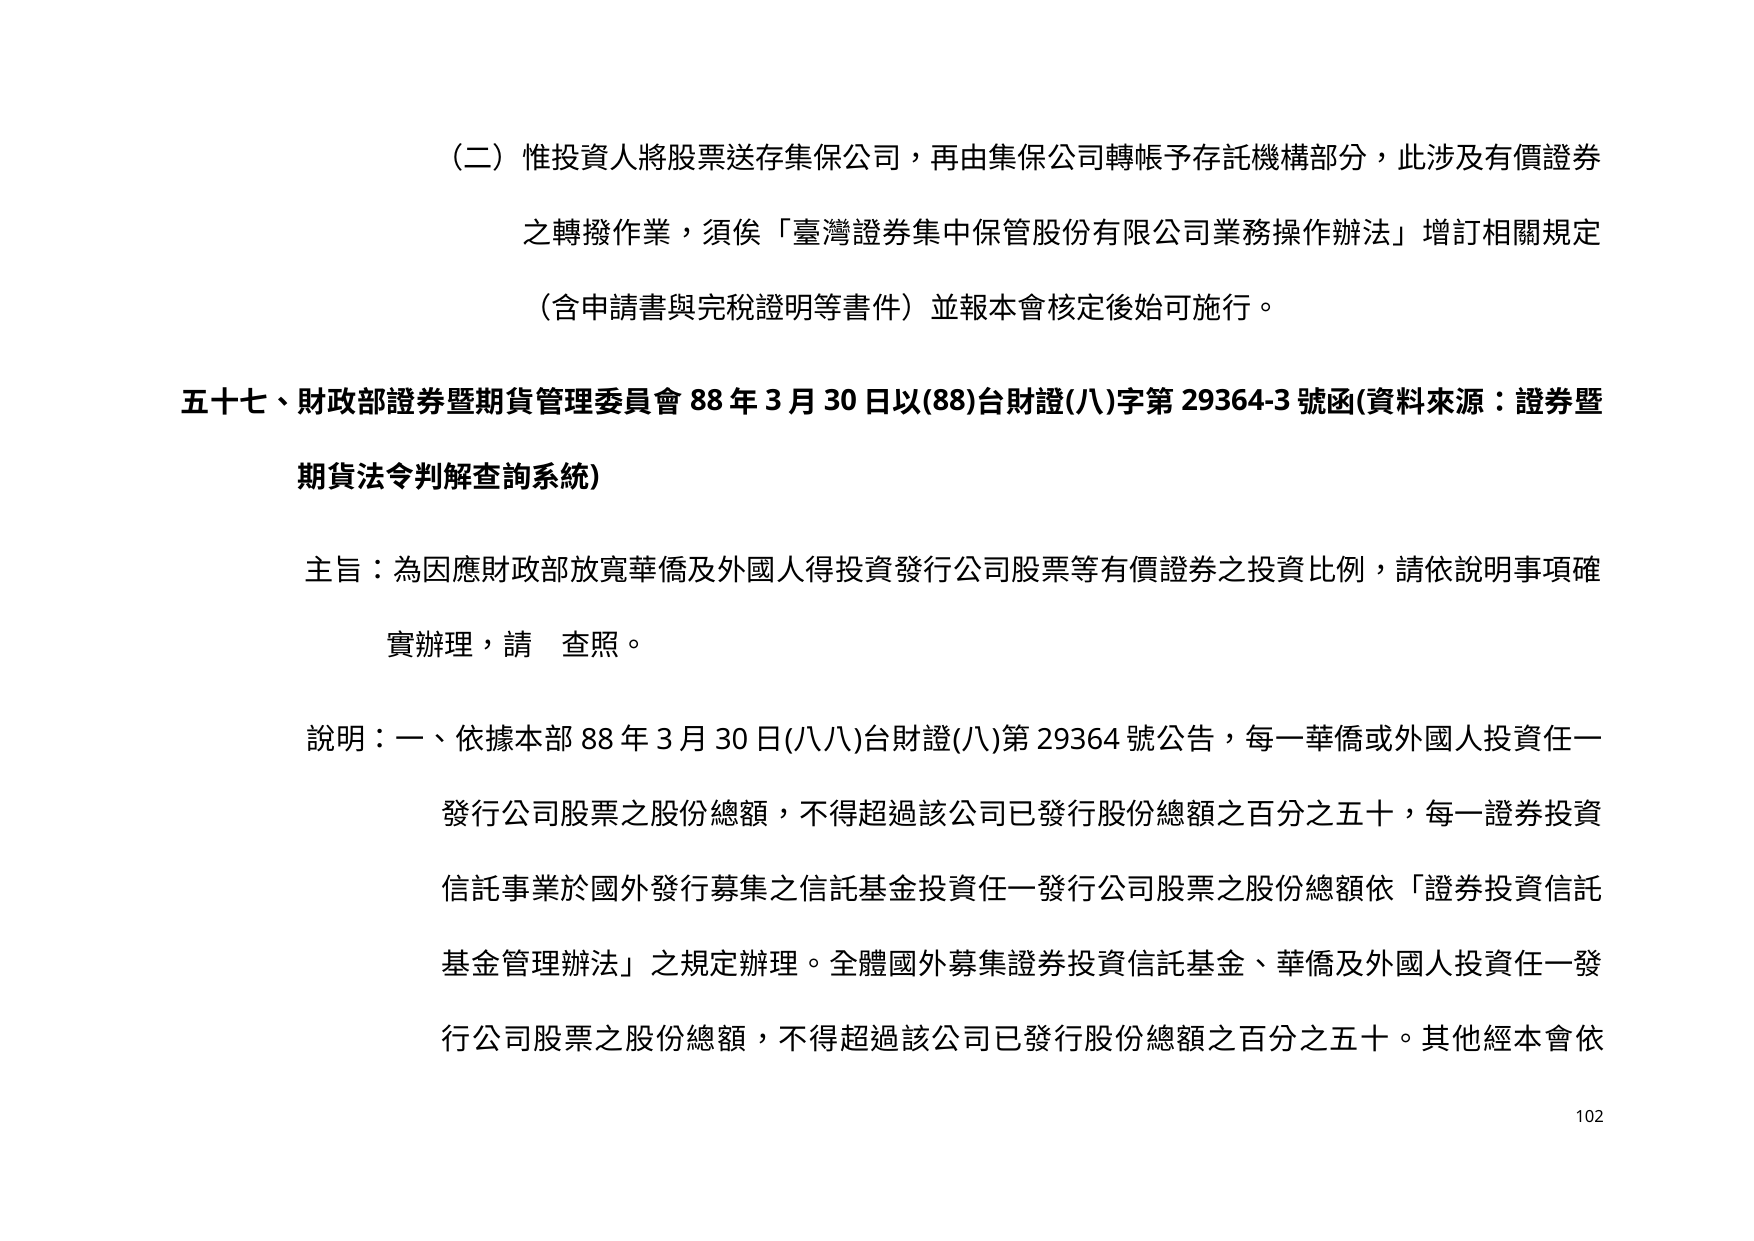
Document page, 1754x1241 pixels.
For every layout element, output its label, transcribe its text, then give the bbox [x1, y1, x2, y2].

text 主旨：為因應財政部放寬華僑及外國人得投資發行公司股票等有價證券之投資比例，請依說明事項確實辦理，請 查照。 [304, 531, 1604, 681]
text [306, 699, 1604, 1074]
list 財政部證券暨期貨管理委員會以(88)台財證(八)字第29364-3號函(資料來源：證券暨期貨法令判解查詢系統) [181, 362, 1604, 512]
text （二）惟投資人將股票送存集保公司，再由集保公司轉帳予存託機構部分，此涉及有價證券之轉撥作業，須俟「臺灣證券集中保管股份有限公司業務操作辦法」增訂相關規定（含申請書與完稅證明等書件）並報本會核定後始可施行。 [434, 118, 1604, 343]
